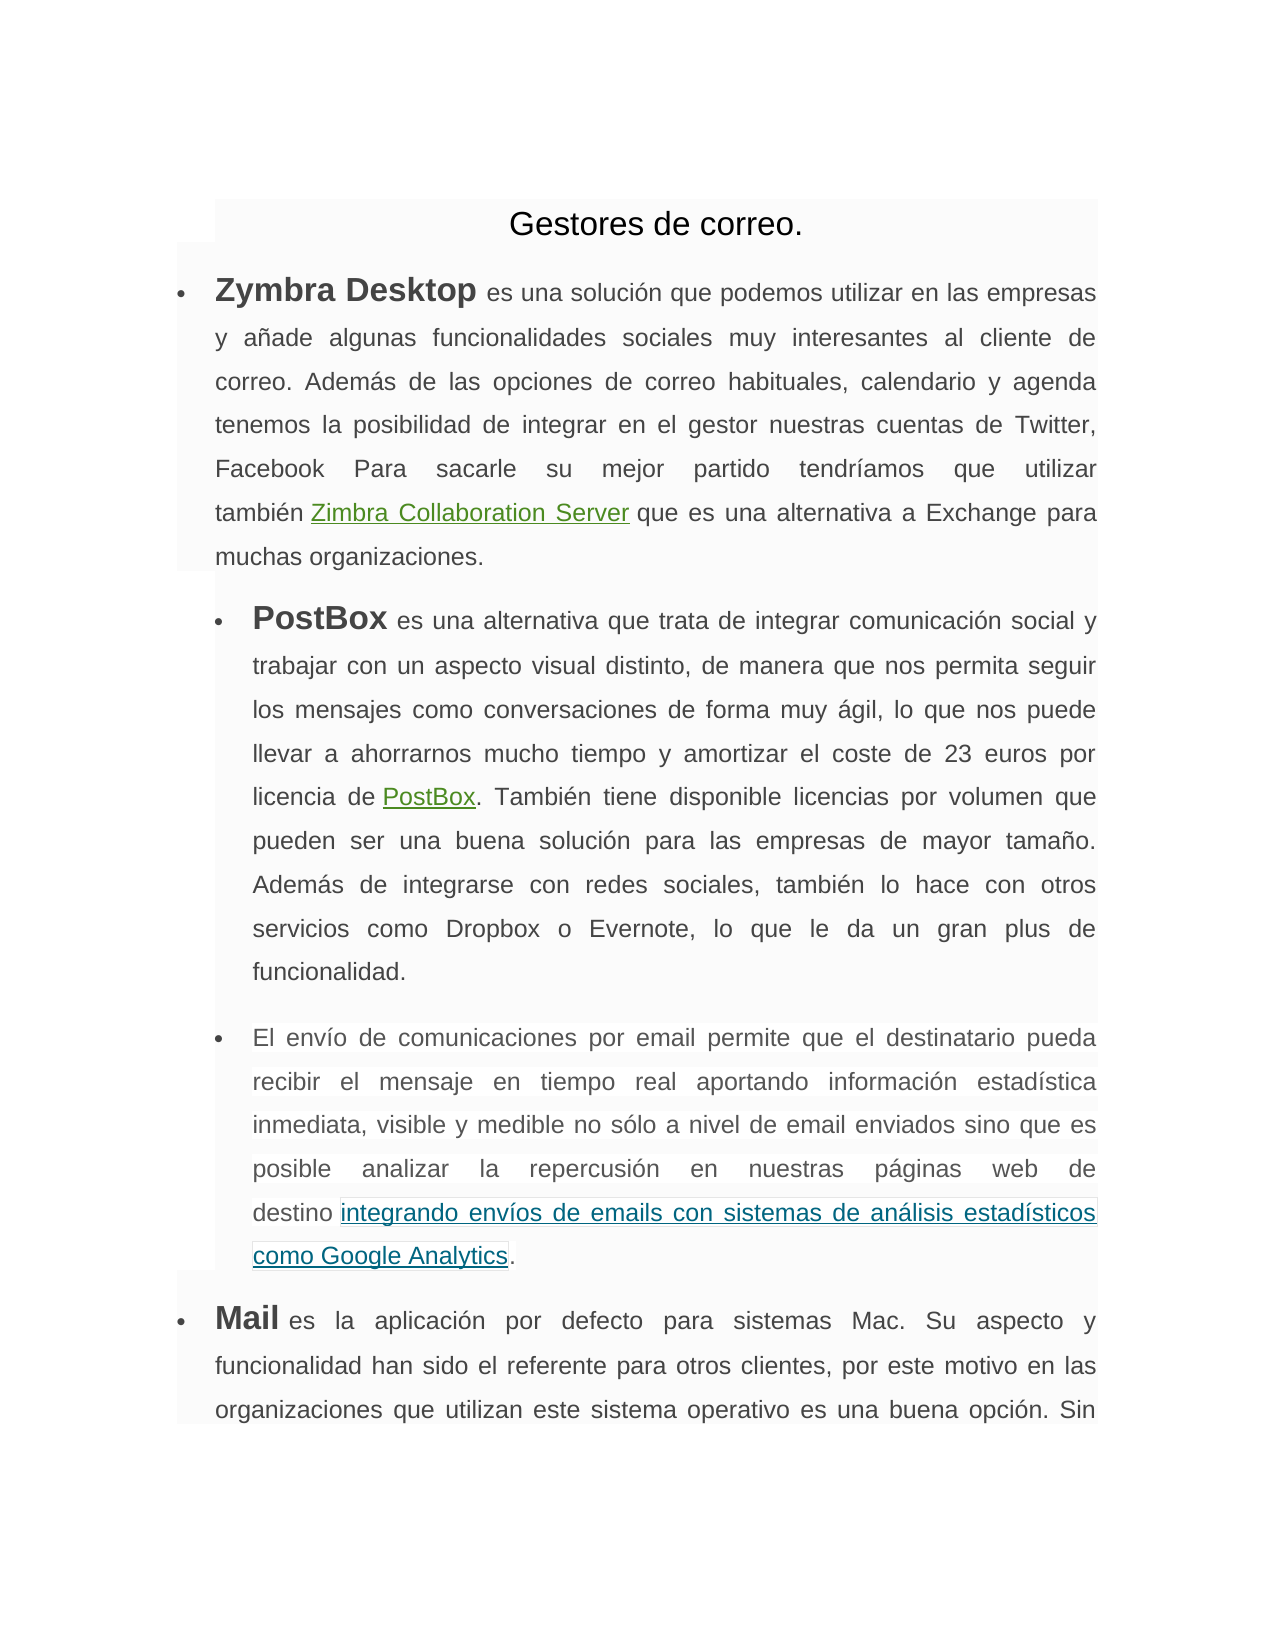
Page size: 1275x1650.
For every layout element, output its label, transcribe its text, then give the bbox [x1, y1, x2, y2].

list El envío de comunicaciones por email permite que el destinatario pueda recibir el mensaje en tiempo real aportando información estadística inmediata, visible y medible no sólo a nivel de email enviados sino que es posible analizar la repercusión en nuestras páginas web de destino integrando envíos de emails con sistemas de análisis estadísticos como Google Analytics. [215, 1008, 1098, 1271]
text Gestores de correo. [215, 199, 1098, 242]
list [177, 1292, 1098, 1424]
list PostBox es una alternativa que trata de integrar comunicación social y trabajar con un aspecto visual distinto, de manera que nos permita seguir los mensajes como conversaciones de forma muy ágil, lo que nos puede llevar a ahorrarnos mucho tiempo y amortizar el coste de 23 euros por licencia de PostBox. También tiene disponible licencias por volumen que pueden ser una buena solución para las empresas de mayor tamaño. Además de integrarse con redes sociales, también lo hace con otros servicios como Dropbox o Evernote, lo que le da un gran plus de funcionalidad. [215, 592, 1098, 986]
list Zymbra Desktop es una solución que podemos utilizar en las empresas y añade algunas funcionalidades sociales muy interesantes al cliente de correo. Además de las opciones de correo habituales, calendario y agenda tenemos la posibilidad de integrar en el gestor nuestras cuentas de Twitter, Facebook Para sacarle su mejor partido tendríamos que utilizar también Zimbra Collaboration Server que es una alternativa a Exchange para muchas organizaciones. [177, 264, 1098, 571]
